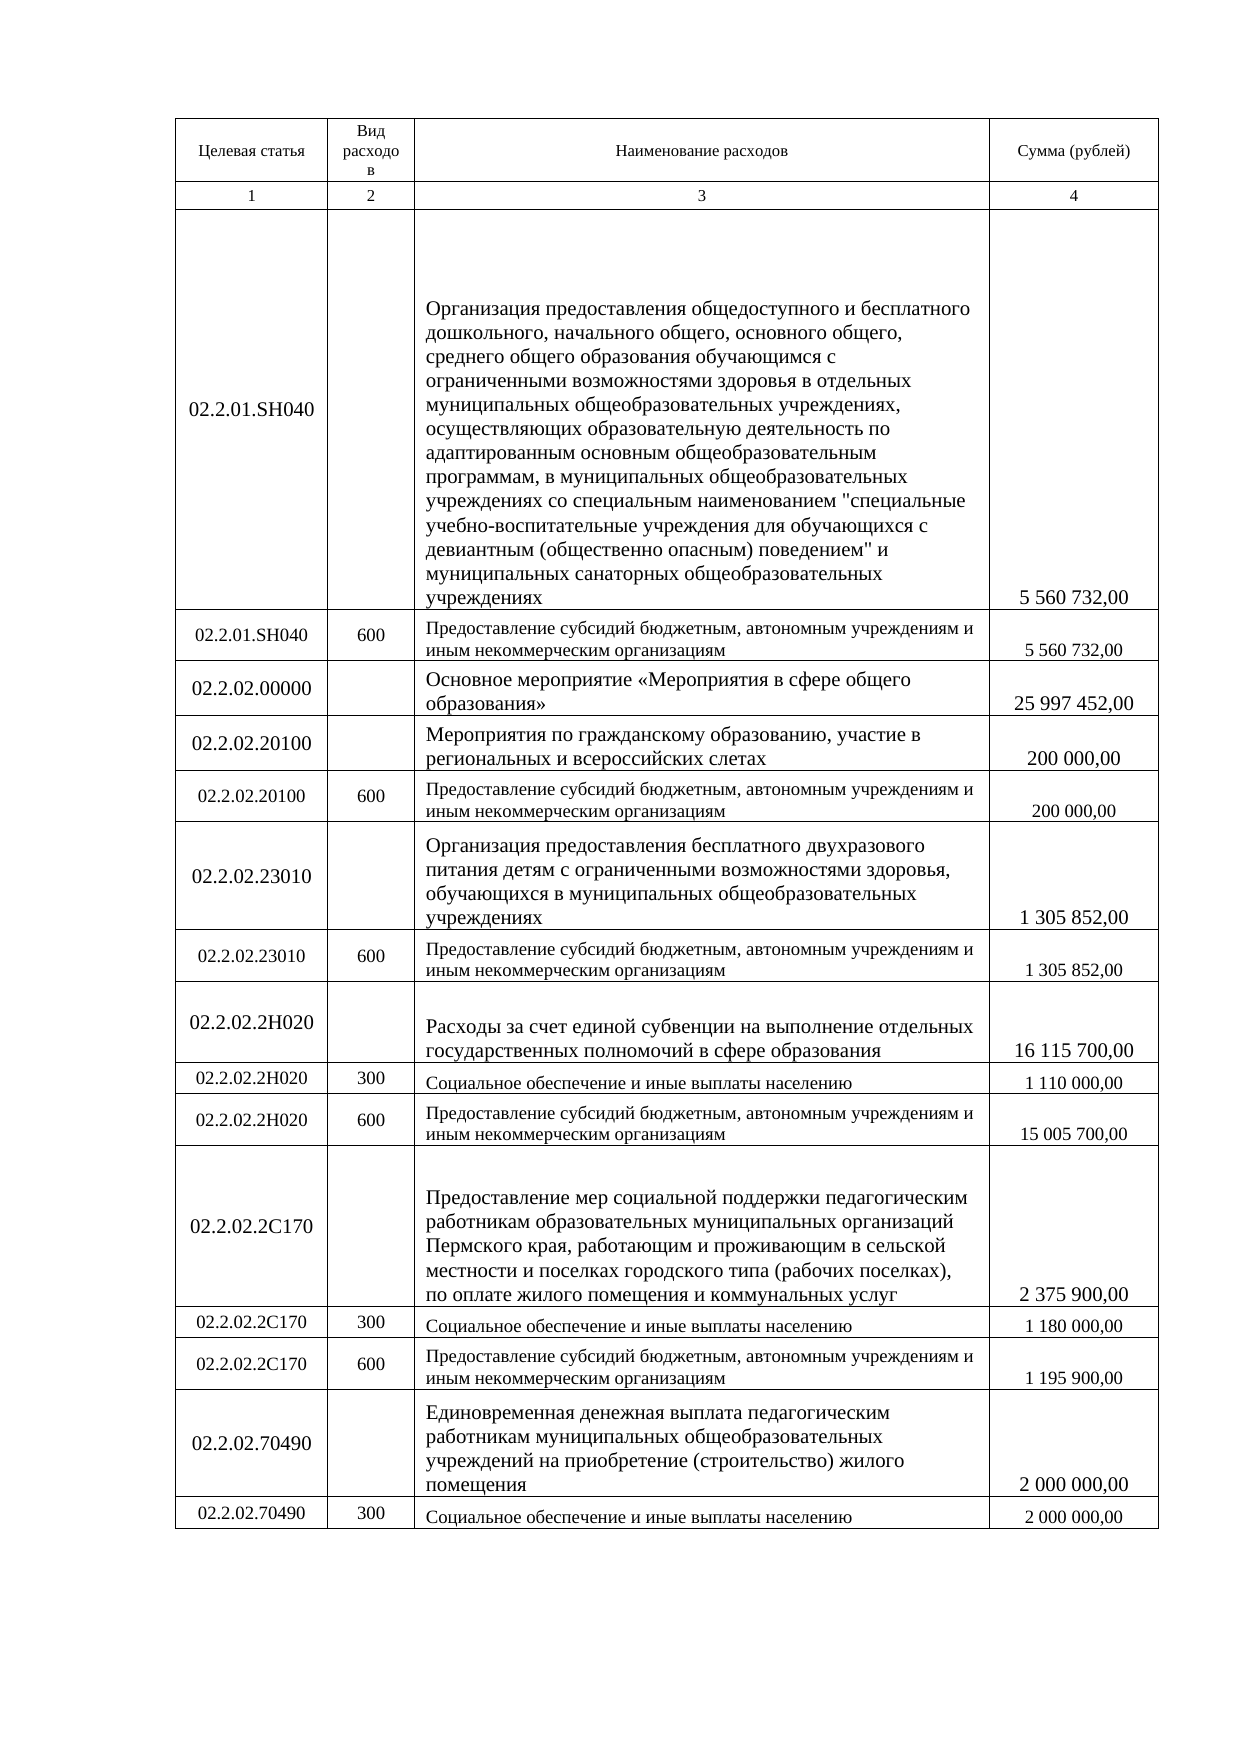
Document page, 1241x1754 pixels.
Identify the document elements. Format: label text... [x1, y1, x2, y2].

table_cell Предоставление субсидий бюджетным, автономным учреждениям и иным некоммерческим организациям [415, 930, 989, 981]
table_header Вид расходов [328, 119, 414, 181]
table_cell 02.2.02.70490 [176, 1497, 327, 1527]
table_cell 1 [176, 182, 327, 209]
table_cell 300 [328, 1307, 414, 1337]
table_cell Социальное обеспечение и иные выплаты населению [415, 1497, 989, 1527]
table_cell 600 [328, 771, 414, 821]
table_cell [328, 661, 414, 715]
table_header Наименование расходов [415, 119, 989, 181]
table_cell 600 [328, 1338, 414, 1388]
table_cell 5 560 732,00 [990, 210, 1158, 609]
table_cell 1 110 000,00 [990, 1063, 1158, 1093]
table_cell 200 000,00 [990, 771, 1158, 821]
table_cell 02.2.02.2С170 [176, 1146, 327, 1306]
table_cell 25 997 452,00 [990, 661, 1158, 715]
table_cell [328, 982, 414, 1062]
table_cell Организация предоставления общедоступного и бесплатного дошкольного, начального общего, основного общего, среднего общего образования обучающимся с ограниченными возможностями здоровья в отдельных муниципальных общеобразовательных учреждениях, осуществляющих образовательную деятельность по адаптированным основным общеобразовательным программам, в муниципальных общеобразовательных учреждениях со специальным наименованием "специальные учебно-воспитательные учреждения для обучающихся с девиантным (общественно опасным) поведением" и муниципальных санаторных общеобразовательных учреждениях [415, 210, 989, 609]
table_cell Предоставление субсидий бюджетным, автономным учреждениям и иным некоммерческим организациям [415, 1338, 989, 1388]
table_cell 02.2.02.23010 [176, 930, 327, 981]
table_cell Основное мероприятие «Мероприятия в сфере общего образования» [415, 661, 989, 715]
table_cell [328, 1146, 414, 1306]
table_cell Предоставление субсидий бюджетным, автономным учреждениям и иным некоммерческим организациям [415, 610, 989, 660]
table_header Сумма (рублей) [990, 119, 1158, 181]
table_cell Предоставление субсидий бюджетным, автономным учреждениям и иным некоммерческим организациям [415, 771, 989, 821]
table_cell [328, 1390, 414, 1496]
table_cell 02.2.02.2С170 [176, 1338, 327, 1388]
table_cell 02.2.02.00000 [176, 661, 327, 715]
table_cell 02.2.01.SН040 [176, 610, 327, 660]
table_cell 2 000 000,00 [990, 1497, 1158, 1527]
table_cell 02.2.02.23010 [176, 822, 327, 929]
table_cell Расходы за счет единой субвенции на выполнение отдельных государственных полномочий в сфере образования [415, 982, 989, 1062]
table_cell 600 [328, 1094, 414, 1145]
table_header Целевая статья [176, 119, 327, 181]
table_cell [328, 716, 414, 770]
table_cell 600 [328, 930, 414, 981]
table_cell Социальное обеспечение и иные выплаты населению [415, 1063, 989, 1093]
table_cell 1 305 852,00 [990, 822, 1158, 929]
table_cell 300 [328, 1497, 414, 1527]
table_cell 02.2.02.2Н020 [176, 1094, 327, 1145]
table_cell 02.2.02.70490 [176, 1390, 327, 1496]
table_cell 02.2.02.2Н020 [176, 1063, 327, 1093]
table_cell Единовременная денежная выплата педагогическим работникам муниципальных общеобразовательных учреждений на приобретение (строительство) жилого помещения [415, 1390, 989, 1496]
table_cell 4 [990, 182, 1158, 209]
table_cell 02.2.02.2Н020 [176, 982, 327, 1062]
table_cell [328, 210, 414, 609]
table_cell Организация предоставления бесплатного двухразового питания детям с ограниченными возможностями здоровья, обучающихся в муниципальных общеобразовательных учреждениях [415, 822, 989, 929]
table_cell 300 [328, 1063, 414, 1093]
table_cell 02.2.02.20100 [176, 771, 327, 821]
table_cell 200 000,00 [990, 716, 1158, 770]
table_cell 02.2.01.SН040 [176, 210, 327, 609]
table_cell 1 180 000,00 [990, 1307, 1158, 1337]
table_cell 02.2.02.2С170 [176, 1307, 327, 1337]
table_cell Предоставление мер социальной поддержки педагогическим работникам образовательных муниципальных организаций Пермского края, работающим и проживающим в сельской местности и поселках городского типа (рабочих поселках), по оплате жилого помещения и коммунальных услуг [415, 1146, 989, 1306]
table_cell 02.2.02.20100 [176, 716, 327, 770]
table_cell Мероприятия по гражданскому образованию, участие в региональных и всероссийских слетах [415, 716, 989, 770]
table_cell Социальное обеспечение и иные выплаты населению [415, 1307, 989, 1337]
table_cell 600 [328, 610, 414, 660]
table_cell 5 560 732,00 [990, 610, 1158, 660]
table_cell 1 305 852,00 [990, 930, 1158, 981]
table_cell 3 [415, 182, 989, 209]
table_cell 2 000 000,00 [990, 1390, 1158, 1496]
table_cell 2 [328, 182, 414, 209]
table_cell 16 115 700,00 [990, 982, 1158, 1062]
table_cell [328, 822, 414, 929]
table_cell 15 005 700,00 [990, 1094, 1158, 1145]
table_cell Предоставление субсидий бюджетным, автономным учреждениям и иным некоммерческим организациям [415, 1094, 989, 1145]
table_cell 2 375 900,00 [990, 1146, 1158, 1306]
table_cell 1 195 900,00 [990, 1338, 1158, 1388]
